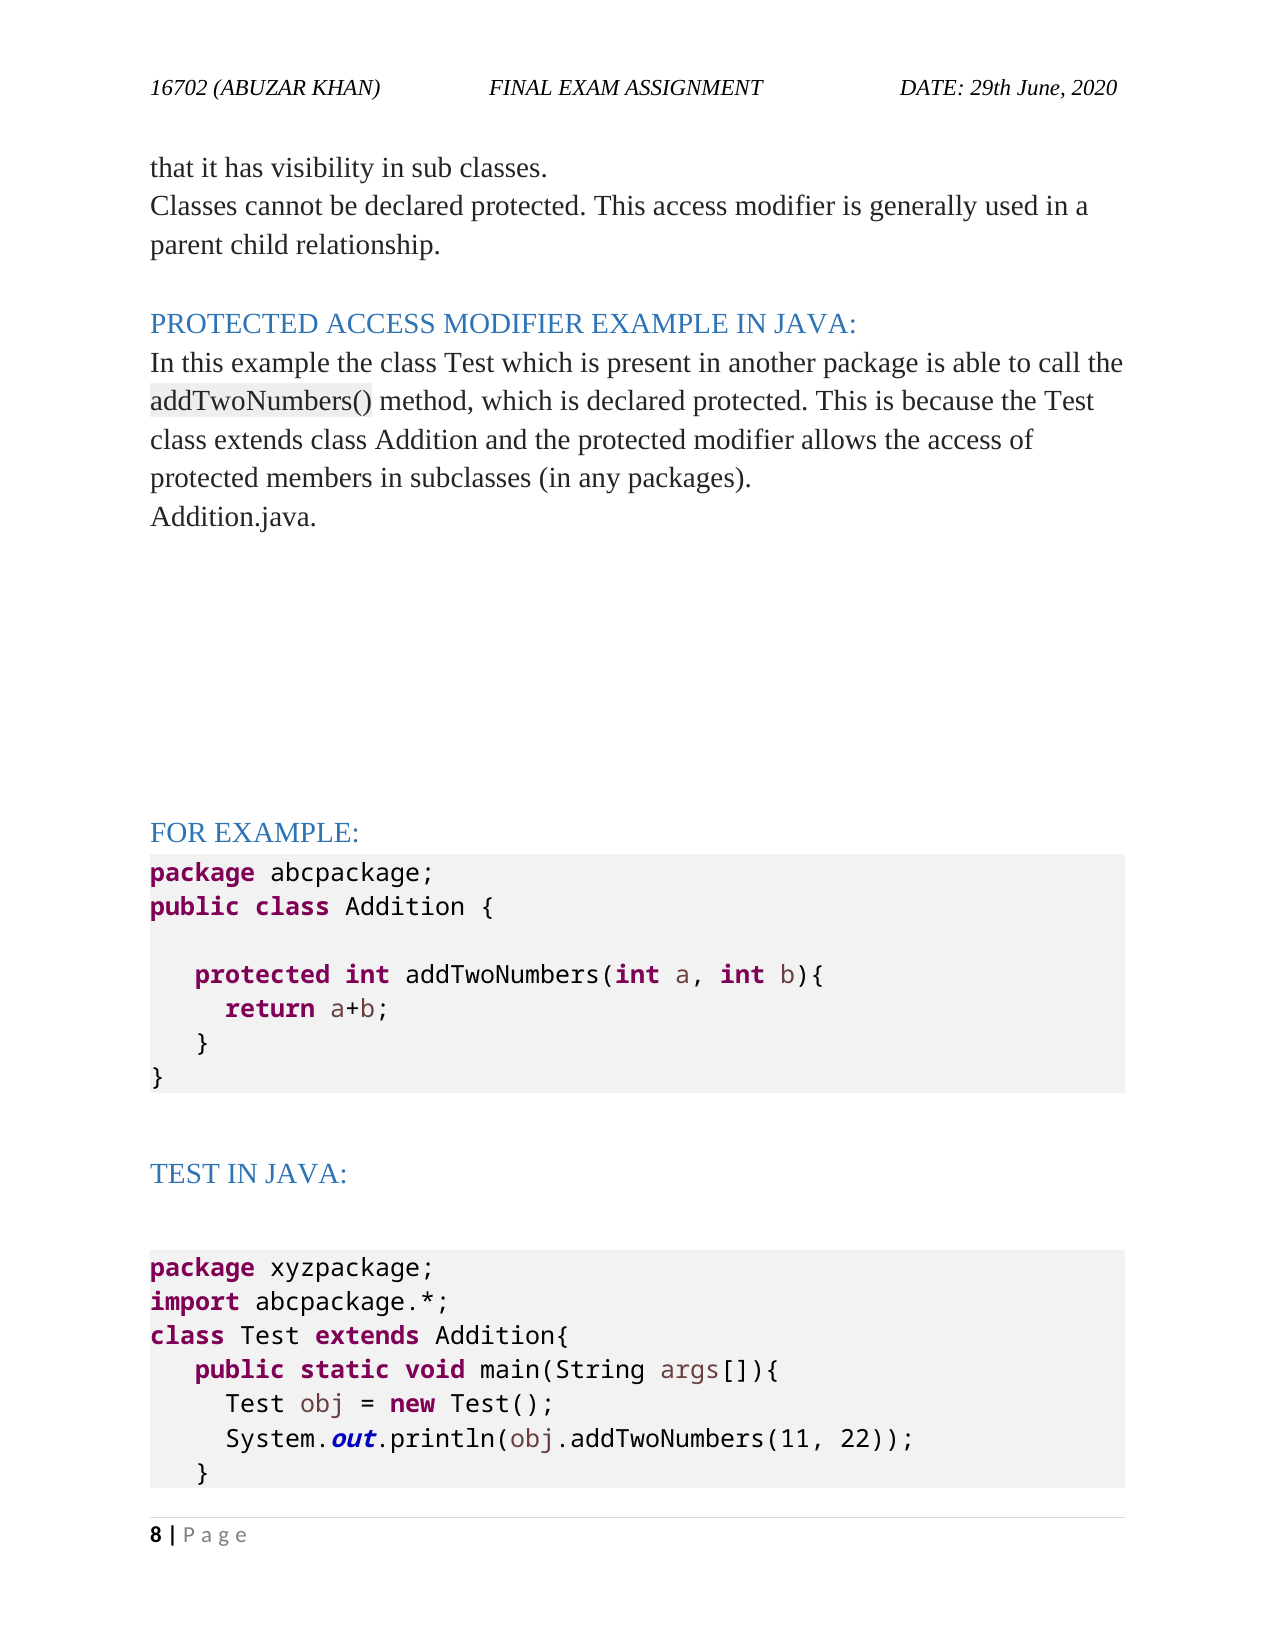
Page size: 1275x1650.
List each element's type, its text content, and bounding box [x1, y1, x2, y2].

text import abcpackage.*; [150, 1284, 1125, 1318]
text } [150, 1024, 1125, 1058]
text class Test extends Addition{ [150, 1318, 1125, 1352]
text Test obj = new Test(); [150, 1386, 1125, 1420]
text package abcpackage; [150, 854, 1125, 888]
text protected int addTwoNumbers(int a, int b){ [150, 956, 1125, 990]
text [150, 150, 1125, 261]
subtitle TEST IN JAVA: [150, 1156, 1125, 1190]
text return a+b; [150, 990, 1125, 1024]
text public class Addition { [150, 888, 1125, 922]
text public static void main(String args[]){ [150, 1352, 1125, 1386]
text } [150, 1058, 1125, 1093]
subtitle PROTECTED ACCESS MODIFIER EXAMPLE IN JAVA: [150, 306, 1125, 340]
text In this example the class Test which is present in another package is able to call the addTwoNumbers() method, which is declared protected. This is because the Test class extends class Addition and the protected modifier allows the access of protected members in subclasses (in any packages). Addition.java. [150, 345, 1125, 532]
subtitle FOR EXAMPLE: [150, 816, 1125, 849]
text System.out.println(obj.addTwoNumbers(11, 22)); [150, 1420, 1125, 1454]
text } [150, 1454, 1125, 1488]
text package xyzpackage; [150, 1250, 1125, 1284]
